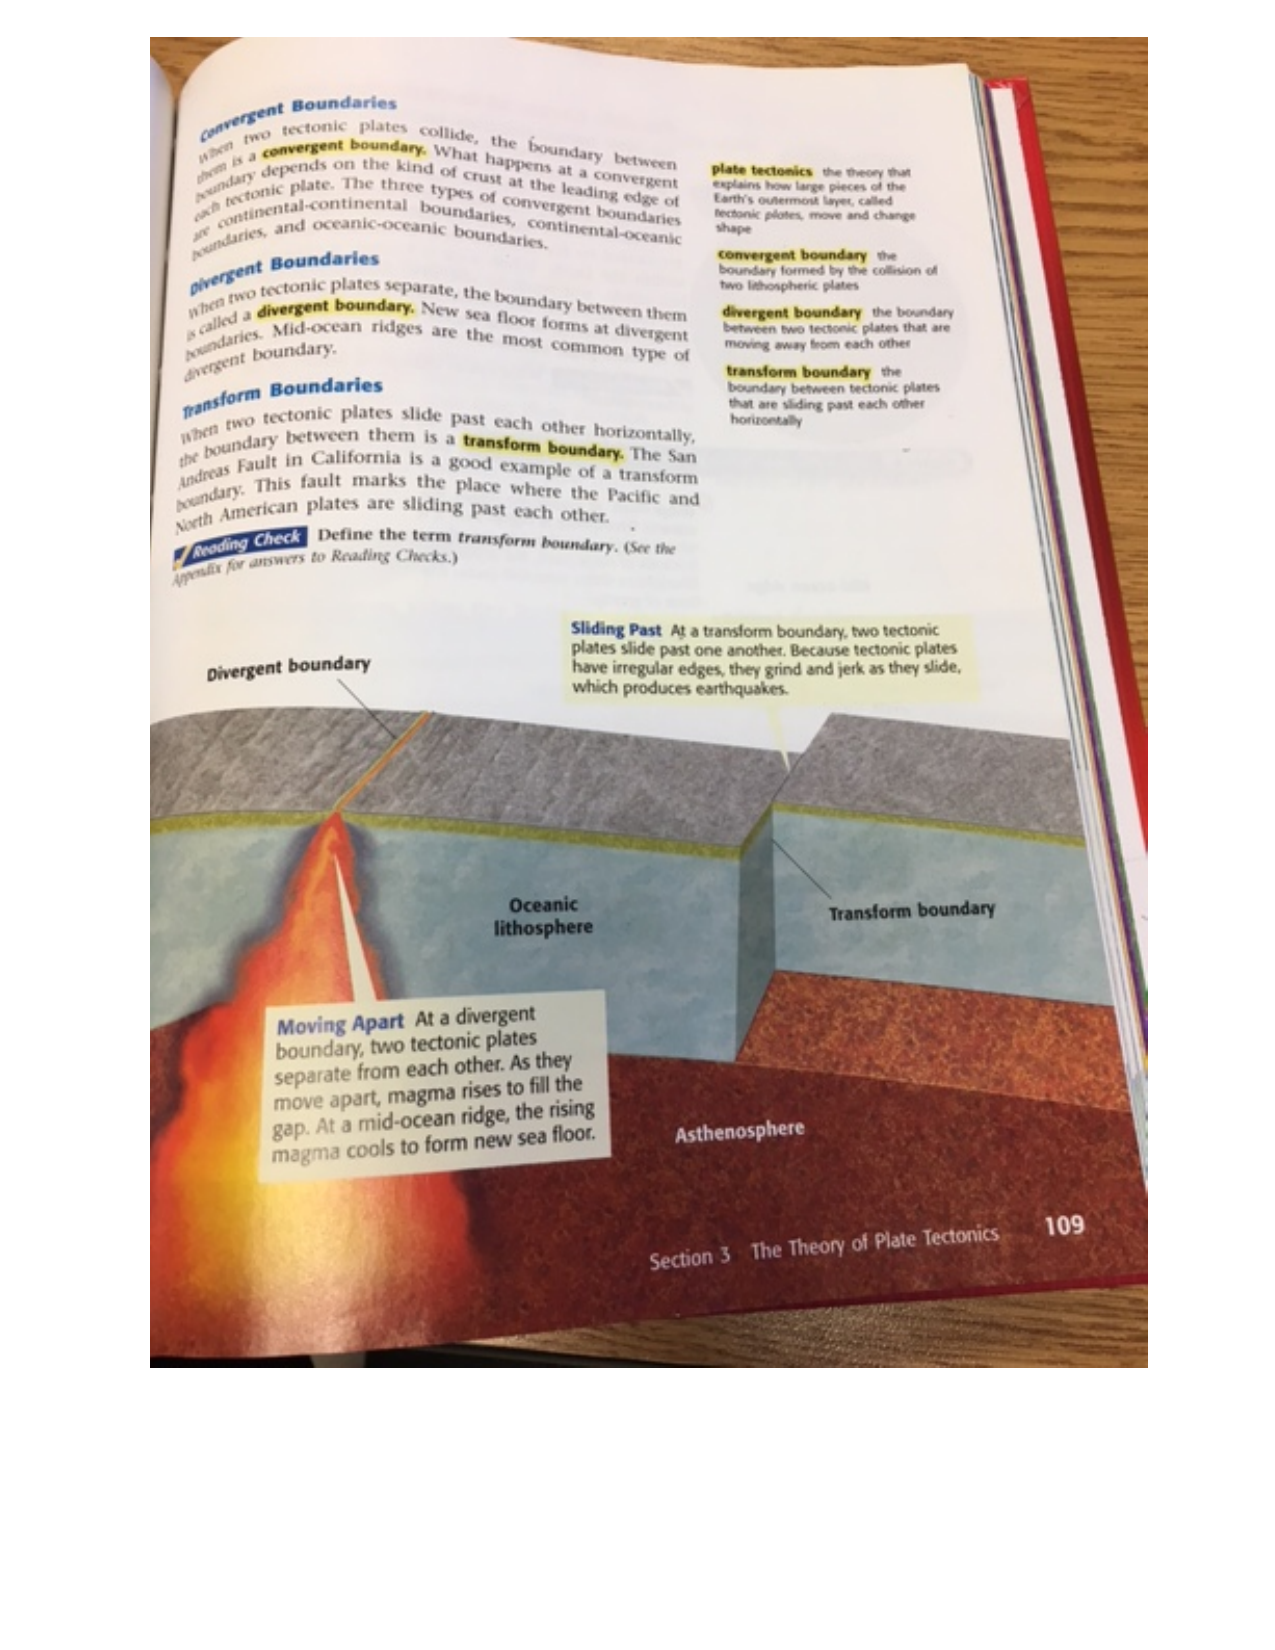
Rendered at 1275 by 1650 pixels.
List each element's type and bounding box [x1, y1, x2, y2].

picture [150, 37, 1148, 1368]
